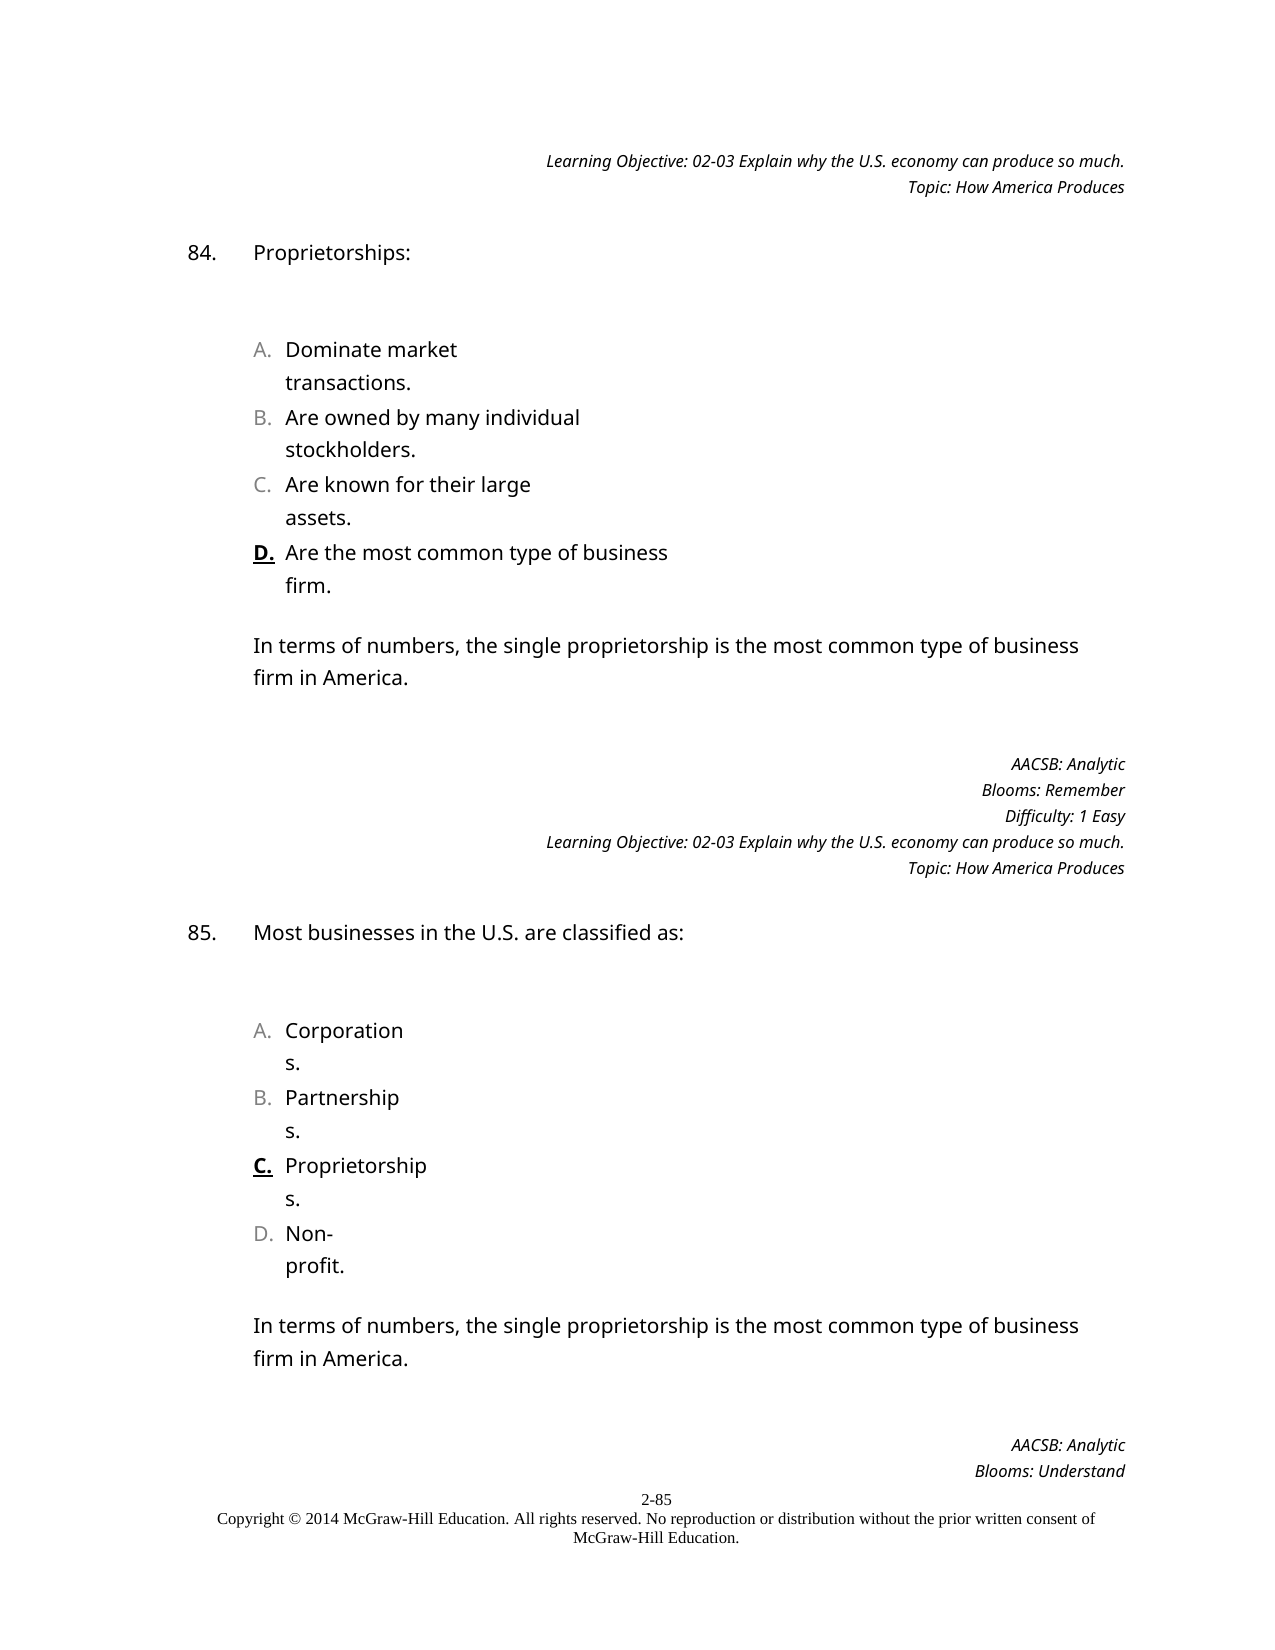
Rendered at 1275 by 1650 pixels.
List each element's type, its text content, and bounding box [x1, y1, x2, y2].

table_header 85. [188, 918, 253, 1404]
table_header 84. [188, 238, 253, 723]
table_header Proprietorships: In terms of numbers, the single proprietorship is the most common type of business firm in America. [253, 238, 1125, 723]
table_header Most businesses in the U.S. are classified as: In terms of numbers, the single proprietorship is the most common type of business firm in America. [253, 918, 1125, 1404]
